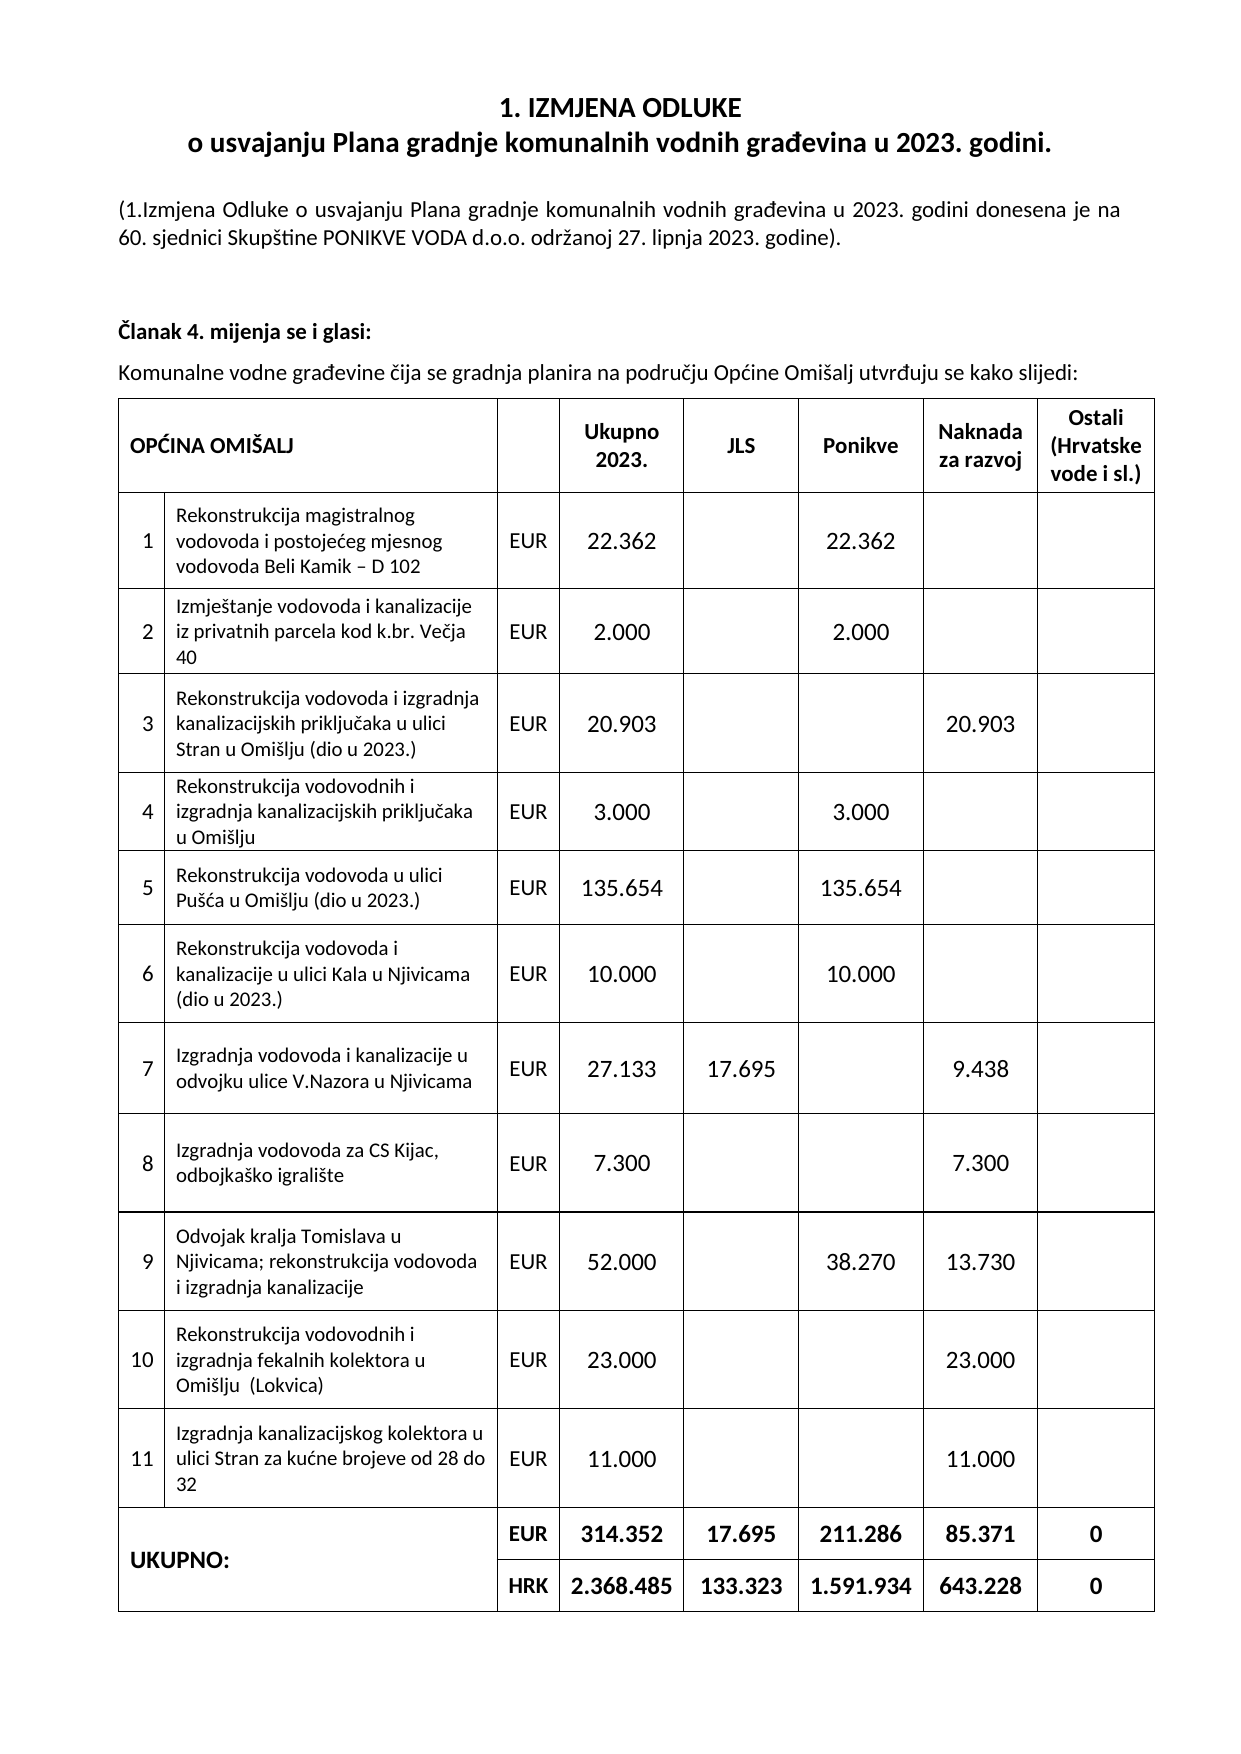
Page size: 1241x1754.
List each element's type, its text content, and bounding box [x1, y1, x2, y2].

table_cell [684, 493, 798, 588]
text (1.Izmjena Odluke o usvajanju Plana gradnje komunalnih vodnih građevina u 2023. godini donesena je na 60. sjednici Skupštine PONIKVE VODA d.o.o. održanoj 27. lipnja 2023. godine). [118, 196, 1122, 252]
table_cell Rekonstrukcija vodovoda i kanalizacije u ulici Kala u Njivicama (dio u 2023.) [165, 925, 497, 1022]
table_cell [924, 851, 1037, 924]
table_cell 2.000 [799, 589, 923, 673]
table_cell [799, 674, 923, 772]
table_cell [1038, 1114, 1154, 1211]
table_cell 9 [119, 1213, 164, 1310]
table_cell EUR [498, 674, 559, 772]
table_cell [1038, 925, 1154, 1022]
table_cell 133.323 [684, 1560, 798, 1611]
table_cell Rekonstrukcija vodovodnih i izgradnja kanalizacijskih priključaka u Omišlju [165, 773, 497, 850]
table_cell 38.270 [799, 1213, 923, 1310]
table_cell 17.695 [684, 1023, 798, 1113]
table_cell 13.730 [924, 1213, 1037, 1310]
table_cell 7.300 [560, 1114, 683, 1211]
table_header OPĆINA OMIŠALJ [119, 399, 497, 492]
table_cell 10 [119, 1311, 164, 1408]
table_cell 10.000 [799, 925, 923, 1022]
table_cell 0 [1038, 1508, 1154, 1559]
table_cell 9.438 [924, 1023, 1037, 1113]
table_cell 135.654 [560, 851, 683, 924]
table_cell [799, 1409, 923, 1507]
table_cell [684, 851, 798, 924]
table_cell Rekonstrukcija magistralnog vodovoda i postojećeg mjesnog vodovoda Beli Kamik – D 102 [165, 493, 497, 588]
table_cell 52.000 [560, 1213, 683, 1310]
table_cell 27.133 [560, 1023, 683, 1113]
table_header Ponikve [799, 399, 923, 492]
table_cell 11.000 [924, 1409, 1037, 1507]
text Komunalne vodne građevine čija se gradnja planira na području Općine Omišalj utvrđuju se kako slijedi: [118, 358, 1122, 386]
table_cell Izgradnja vodovoda i kanalizacije u odvojku ulice V.Nazora u Njivicama [165, 1023, 497, 1113]
table_cell 23.000 [924, 1311, 1037, 1408]
table_cell [684, 1114, 798, 1211]
table_cell [799, 1023, 923, 1113]
table_cell Izmještanje vodovoda i kanalizacije iz privatnih parcela kod k.br. Večja 40 [165, 589, 497, 673]
table_cell [799, 1311, 923, 1408]
table_cell [1038, 851, 1154, 924]
table_cell [684, 773, 798, 850]
table_cell 4 [119, 773, 164, 850]
table_cell [684, 589, 798, 673]
table_cell EUR [498, 1409, 559, 1507]
table_cell [924, 925, 1037, 1022]
table_header Ostali (Hrvatske vode i sl.) [1038, 399, 1154, 492]
table_cell EUR [498, 589, 559, 673]
table_cell 1.591.934 [799, 1560, 923, 1611]
table_cell [684, 1409, 798, 1507]
table_cell 7 [119, 1023, 164, 1113]
table_cell [924, 773, 1037, 850]
table_cell [684, 925, 798, 1022]
table_cell EUR [498, 493, 559, 588]
table_cell 135.654 [799, 851, 923, 924]
table_cell 314.352 [560, 1508, 683, 1559]
table_cell [684, 1213, 798, 1310]
table_cell EUR [498, 1213, 559, 1310]
table_cell 8 [119, 1114, 164, 1211]
table_header [498, 399, 559, 492]
table_cell [1038, 1213, 1154, 1310]
table_cell [684, 674, 798, 772]
table_header JLS [684, 399, 798, 492]
text Članak 4. mijenja se i glasi: [118, 317, 1122, 345]
table_cell 3.000 [560, 773, 683, 850]
table_cell EUR [498, 925, 559, 1022]
table_cell 17.695 [684, 1508, 798, 1559]
table_cell [1038, 1409, 1154, 1507]
table_cell 0 [1038, 1560, 1154, 1611]
table_cell Rekonstrukcija vodovodnih i izgradnja fekalnih kolektora u Omišlju (Lokvica) [165, 1311, 497, 1408]
table_cell [924, 493, 1037, 588]
table_cell 2 [119, 589, 164, 673]
table_cell UKUPNO: [119, 1508, 497, 1611]
table_header Ukupno 2023. [560, 399, 683, 492]
text 1. IZMJENA ODLUKE [118, 89, 1122, 124]
table_cell 2.368.485 [560, 1560, 683, 1611]
table_cell Izgradnja vodovoda za CS Kijac, odbojkaško igralište [165, 1114, 497, 1211]
text o usvajanju Plana gradnje komunalnih vodnih građevina u 2023. godini. [118, 124, 1122, 160]
table_cell Odvojak kralja Tomislava u Njivicama; rekonstrukcija vodovoda i izgradnja kanalizacije [165, 1213, 497, 1310]
table_cell EUR [498, 773, 559, 850]
table_cell 3 [119, 674, 164, 772]
table_cell 3.000 [799, 773, 923, 850]
table_cell EUR [498, 1311, 559, 1408]
table_cell [1038, 1311, 1154, 1408]
table_cell 22.362 [799, 493, 923, 588]
table_cell 1 [119, 493, 164, 588]
table_cell 5 [119, 851, 164, 924]
table_cell [924, 589, 1037, 673]
table_cell 7.300 [924, 1114, 1037, 1211]
table_cell EUR [498, 1114, 559, 1211]
table_cell [1038, 674, 1154, 772]
table_cell [1038, 1023, 1154, 1113]
table_cell EUR [498, 1508, 559, 1559]
table_cell [684, 1311, 798, 1408]
table_cell EUR [498, 1023, 559, 1113]
table_cell EUR [498, 851, 559, 924]
table_cell [1038, 493, 1154, 588]
table_cell 23.000 [560, 1311, 683, 1408]
table_cell HRK [498, 1560, 559, 1611]
table_cell Izgradnja kanalizacijskog kolektora u ulici Stran za kućne brojeve od 28 do 32 [165, 1409, 497, 1507]
table_cell 11 [119, 1409, 164, 1507]
table_header Naknada za razvoj [924, 399, 1037, 492]
table_cell Rekonstrukcija vodovoda u ulici Pušća u Omišlju (dio u 2023.) [165, 851, 497, 924]
table_cell 2.000 [560, 589, 683, 673]
table_cell 85.371 [924, 1508, 1037, 1559]
table_cell 20.903 [924, 674, 1037, 772]
table_cell 643.228 [924, 1560, 1037, 1611]
table_cell 211.286 [799, 1508, 923, 1559]
table_cell 10.000 [560, 925, 683, 1022]
table_cell [1038, 589, 1154, 673]
table_cell [1038, 773, 1154, 850]
table_cell 6 [119, 925, 164, 1022]
table_cell 20.903 [560, 674, 683, 772]
table_cell [799, 1114, 923, 1211]
table_cell 22.362 [560, 493, 683, 588]
table_cell 11.000 [560, 1409, 683, 1507]
table_cell Rekonstrukcija vodovoda i izgradnja kanalizacijskih priključaka u ulici Stran u Omišlju (dio u 2023.) [165, 674, 497, 772]
